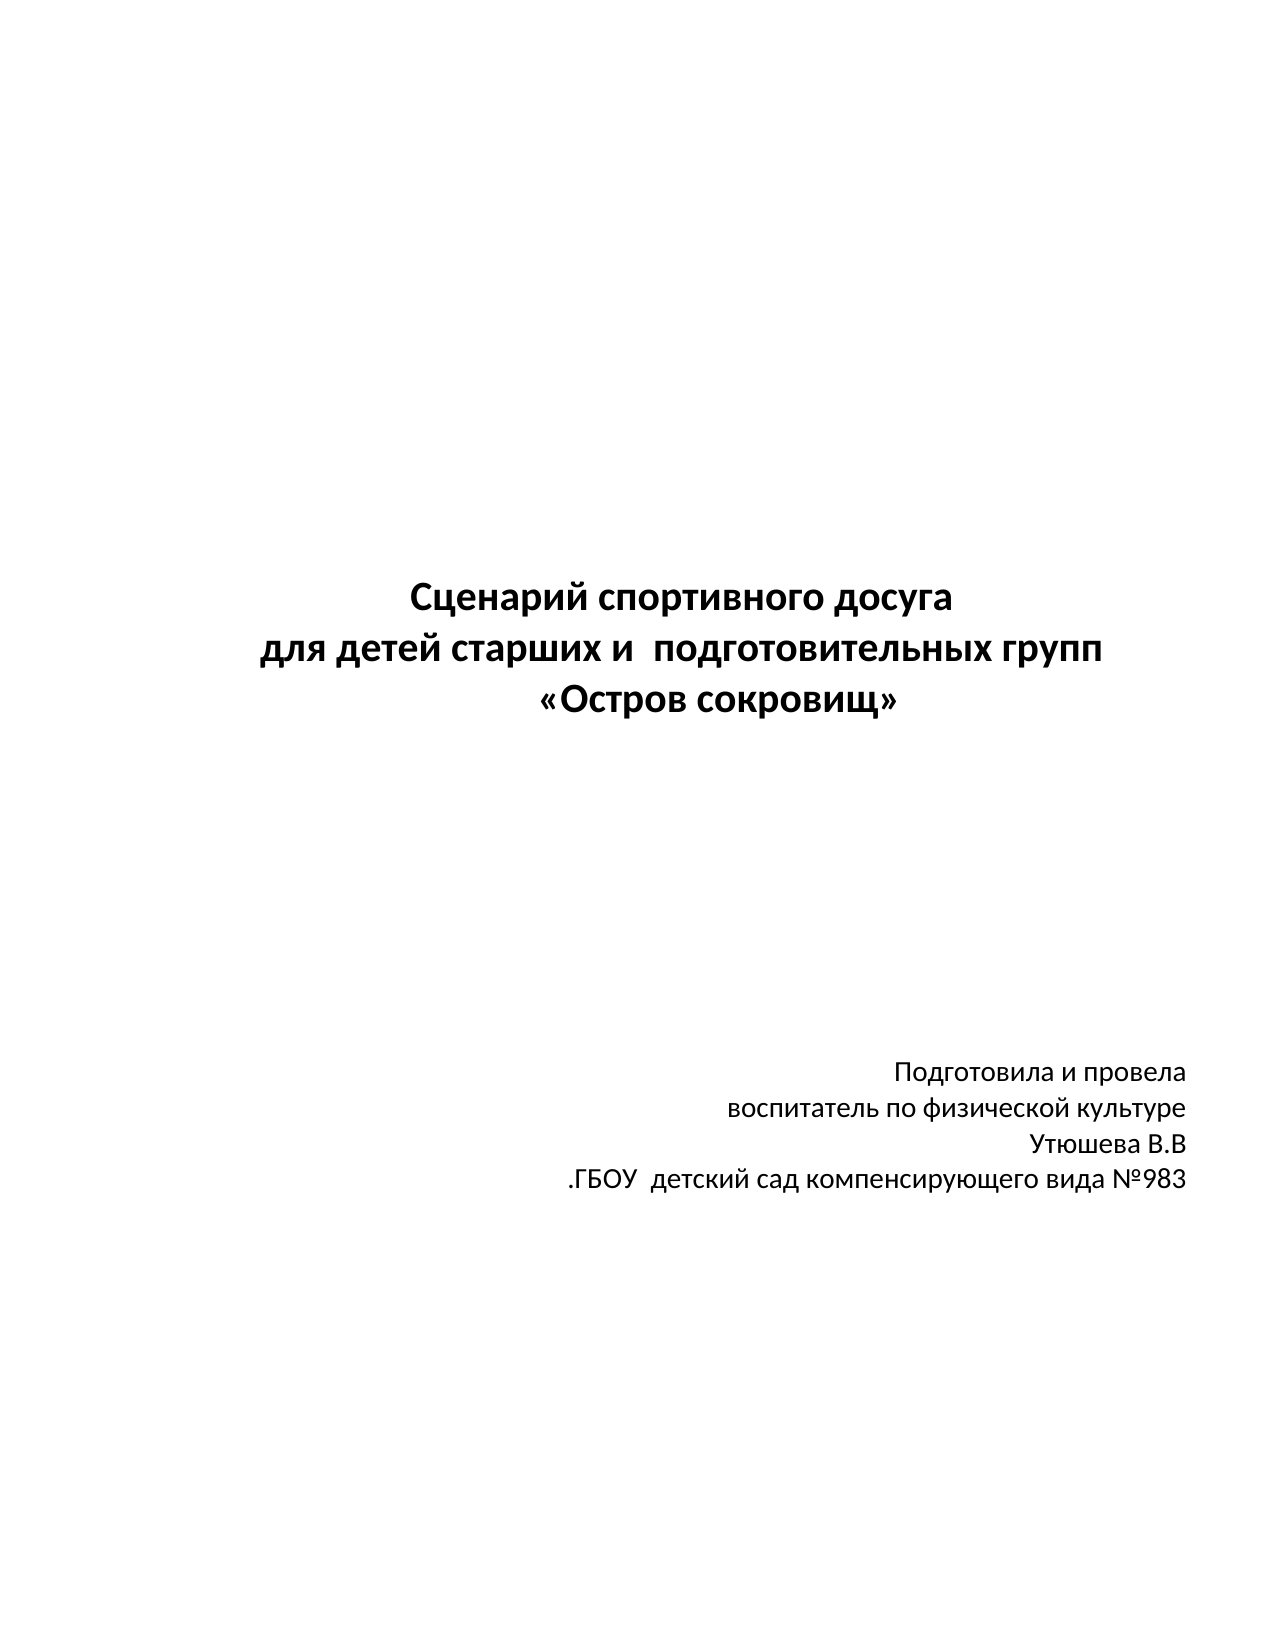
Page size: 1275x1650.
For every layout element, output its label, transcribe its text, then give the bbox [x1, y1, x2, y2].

text воспитатель по физической культуре [177, 1089, 1186, 1125]
text для детей старших и подготовительных групп [177, 621, 1186, 672]
text Подготовила и провела [177, 1053, 1186, 1089]
text Сценарий спортивного досуга [177, 570, 1186, 621]
text Утюшева В.В [177, 1125, 1186, 1160]
text «Остров сокровищ» [252, 672, 1186, 723]
text .ГБОУ детский сад компенсирующего вида №983 [177, 1160, 1186, 1196]
